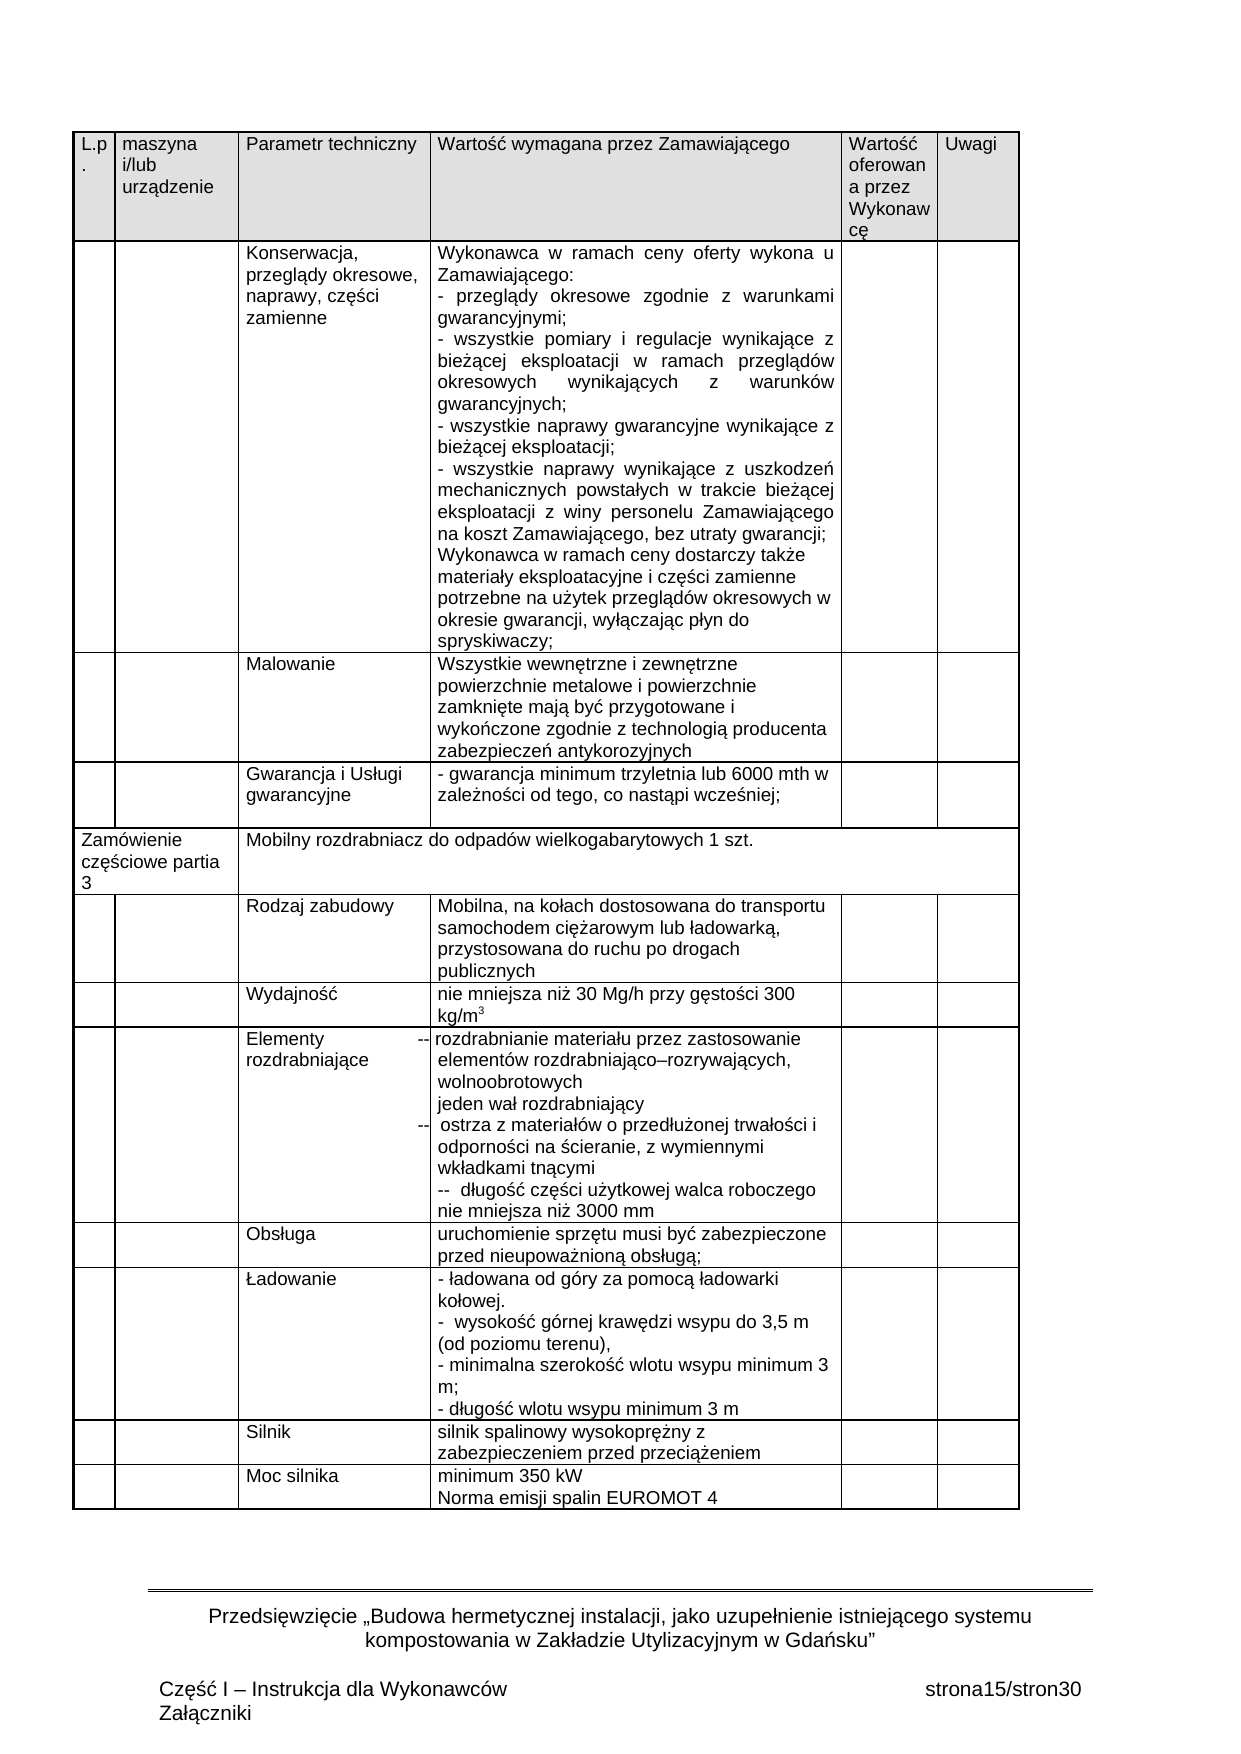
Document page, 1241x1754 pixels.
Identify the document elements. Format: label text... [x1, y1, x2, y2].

table_cell [75, 983, 114, 1026]
table_cell [842, 763, 937, 827]
table_cell [116, 895, 238, 981]
table_cell - gwarancja minimum trzyletnia lub 6000 mth w zależności od tego, co nastąpi wcześniej; [431, 763, 841, 827]
table_cell [75, 1028, 114, 1222]
table_cell [75, 1465, 114, 1508]
table_cell [842, 1028, 937, 1222]
table_cell [116, 653, 238, 761]
table_cell [116, 1223, 238, 1266]
table_cell [116, 1028, 238, 1222]
table_cell [75, 895, 114, 981]
table_cell [116, 983, 238, 1026]
table_cell nie mniejsza niż 30 Mg/h przy gęstości 300 kg/m3 [431, 983, 841, 1026]
table_cell [75, 1421, 114, 1463]
table_cell Zamówienie częściowe partia 3 [75, 829, 238, 893]
table_cell [75, 1268, 114, 1419]
table_cell [842, 1421, 937, 1463]
table_cell Ładowanie [239, 1268, 430, 1419]
table_cell [938, 1268, 1018, 1419]
table_cell [842, 1465, 937, 1508]
table_header Wartość wymagana przez Zamawiającego [431, 133, 841, 240]
table_header Uwagi [938, 133, 1018, 240]
table_header maszyna i/lub urządzenie [116, 133, 238, 240]
table_cell [116, 1421, 238, 1463]
table_cell [842, 983, 937, 1026]
table_cell [938, 895, 1018, 981]
table_cell Moc silnika [239, 1465, 430, 1508]
table_cell Konserwacja, przeglądy okresowe, naprawy, części zamienne [239, 242, 430, 652]
table_cell [938, 983, 1018, 1026]
table_cell Wydajność [239, 983, 430, 1026]
table_cell [75, 242, 114, 652]
table_header L.p. [75, 133, 114, 240]
table_cell [75, 763, 114, 827]
table_cell [116, 1268, 238, 1419]
table_cell Wykonawca w ramach ceny oferty wykona u Zamawiającego: - przeglądy okresowe zgodnie z warunkami gwarancyjnymi; - wszystkie pomiary i regulacje wynikające z bieżącej eksploatacji w ramach przeglądów okresowych wynikających z warunków gwarancyjnych; - wszystkie naprawy gwarancyjne wynikające z bieżącej eksploatacji; - wszystkie naprawy wynikające z uszkodzeń mechanicznych powstałych w trakcie bieżącej eksploatacji z winy personelu Zamawiającego na koszt Zamawiającego, bez utraty gwarancji; Wykonawca w ramach ceny dostarczy także materiały eksploatacyjne i części zamienne potrzebne na użytek przeglądów okresowych w okresie gwarancji, wyłączając płyn do spryskiwaczy; [431, 242, 841, 652]
table_cell Wszystkie wewnętrzne i zewnętrzne powierzchnie metalowe i powierzchnie zamknięte mają być przygotowane i wykończone zgodnie z technologią producenta zabezpieczeń antykorozyjnych [431, 653, 841, 761]
table_cell minimum 350 kW Norma emisji spalin EUROMOT 4 [431, 1465, 841, 1508]
table_cell Gwarancja i Usługi gwarancyjne [239, 763, 430, 827]
table_cell [938, 242, 1018, 652]
table_cell [938, 763, 1018, 827]
table_cell -- rozdrabnianie materiału przez zastosowanie elementów rozdrabniająco–rozrywających, wolnoobrotowych jeden wał rozdrabniający -- ostrza z materiałów o przedłużonej trwałości i odporności na ścieranie, z wymiennymi wkładkami tnącymi -- długość części użytkowej walca roboczego nie mniejsza niż 3000 mm [431, 1028, 841, 1222]
table_cell [116, 763, 238, 827]
table_cell [842, 1223, 937, 1266]
table_cell [75, 653, 114, 761]
table_cell [116, 1465, 238, 1508]
table_cell [842, 653, 937, 761]
table_cell [938, 1465, 1018, 1508]
table_cell [75, 1223, 114, 1266]
table_cell [938, 653, 1018, 761]
table_cell silnik spalinowy wysokoprężny z zabezpieczeniem przed przeciążeniem [431, 1421, 841, 1463]
table_cell [938, 1223, 1018, 1266]
table_header Wartość oferowana przez Wykonawcę [842, 133, 937, 240]
table_cell [938, 1421, 1018, 1463]
table_cell Mobilna, na kołach dostosowana do transportu samochodem ciężarowym lub ładowarką, przystosowana do ruchu po drogach publicznych [431, 895, 841, 981]
table_cell Mobilny rozdrabniacz do odpadów wielkogabarytowych 1 szt. [239, 829, 1018, 893]
table_cell - ładowana od góry za pomocą ładowarki kołowej. - wysokość górnej krawędzi wsypu do 3,5 m (od poziomu terenu), - minimalna szerokość wlotu wsypu minimum 3 m; - długość wlotu wsypu minimum 3 m [431, 1268, 841, 1419]
table_cell Obsługa [239, 1223, 430, 1266]
table_cell Elementy rozdrabniające [239, 1028, 430, 1222]
table_cell uruchomienie sprzętu musi być zabezpieczone przed nieupoważnioną obsługą; [431, 1223, 841, 1266]
table_cell [842, 895, 937, 981]
table_cell Silnik [239, 1421, 430, 1463]
table_cell [842, 242, 937, 652]
table_header Parametr techniczny [239, 133, 430, 240]
table_cell [842, 1268, 937, 1419]
table_cell Malowanie [239, 653, 430, 761]
table_cell [938, 1028, 1018, 1222]
table_cell [116, 242, 238, 652]
table_cell Rodzaj zabudowy [239, 895, 430, 981]
